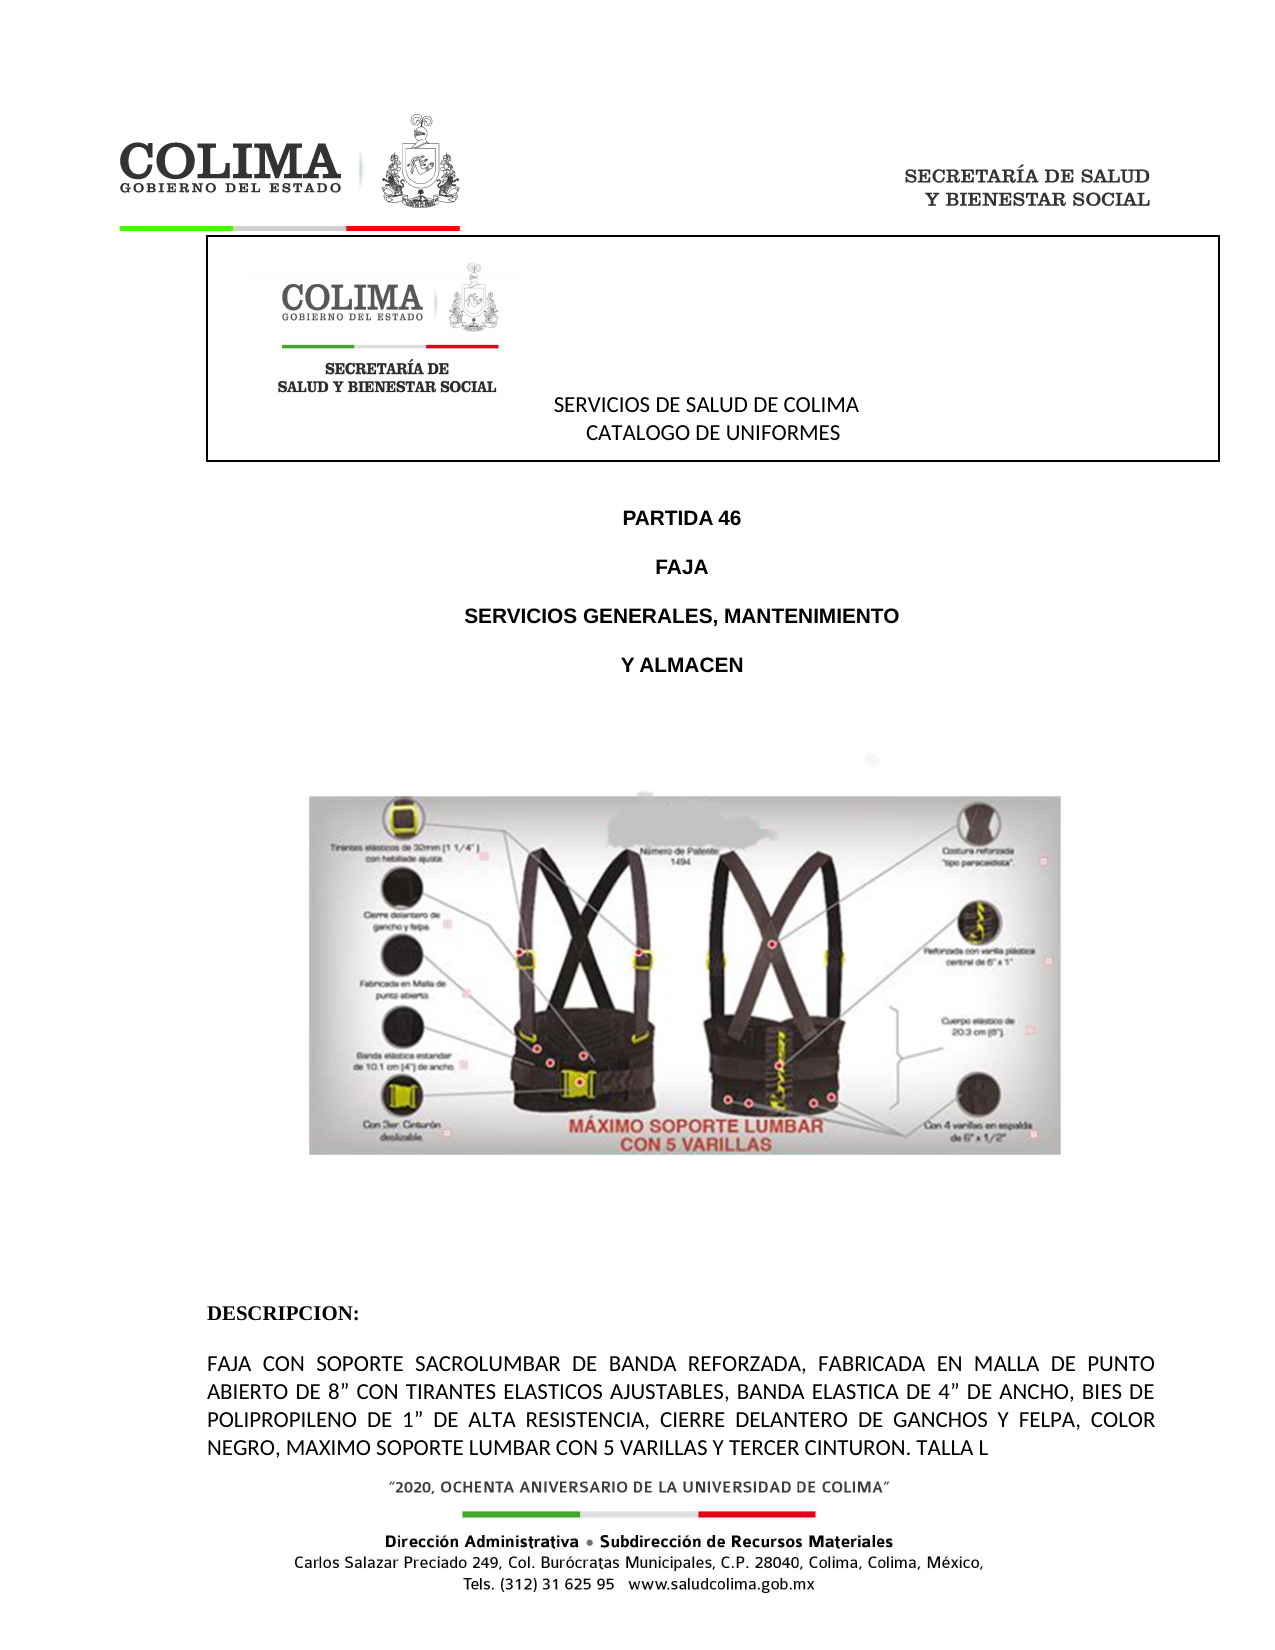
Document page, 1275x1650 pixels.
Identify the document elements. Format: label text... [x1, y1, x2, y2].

text Y ALMACEN [207, 653, 1157, 677]
text FAJA CON SOPORTE SACROLUMBAR DE BANDA REFORZADA, FABRICADA EN MALLA DE PUNTO ABIERTO DE 8” CON TIRANTES ELASTICOS AJUSTABLES, BANDA ELASTICA DE 4” DE ANCHO, BIES DE POLIPROPILENO DE 1” DE ALTA RESISTENCIA, CIERRE DELANTERO DE GANCHOS Y FELPA, COLOR NEGRO, MAXIMO SOPORTE LUMBAR CON 5 VARILLAS Y TERCER CINTURON. TALLA L [207, 1349, 1157, 1461]
text DESCRIPCION: [207, 1301, 1157, 1325]
text SERVICIOS GENERALES, MANTENIMIENTO [207, 604, 1157, 628]
picture [3, 29, 1267, 255]
picture [247, 243, 523, 412]
text PARTIDA 46 [207, 506, 1157, 530]
text FAJA [207, 555, 1157, 579]
picture [302, 701, 1061, 1246]
picture [0, 1462, 1275, 1622]
